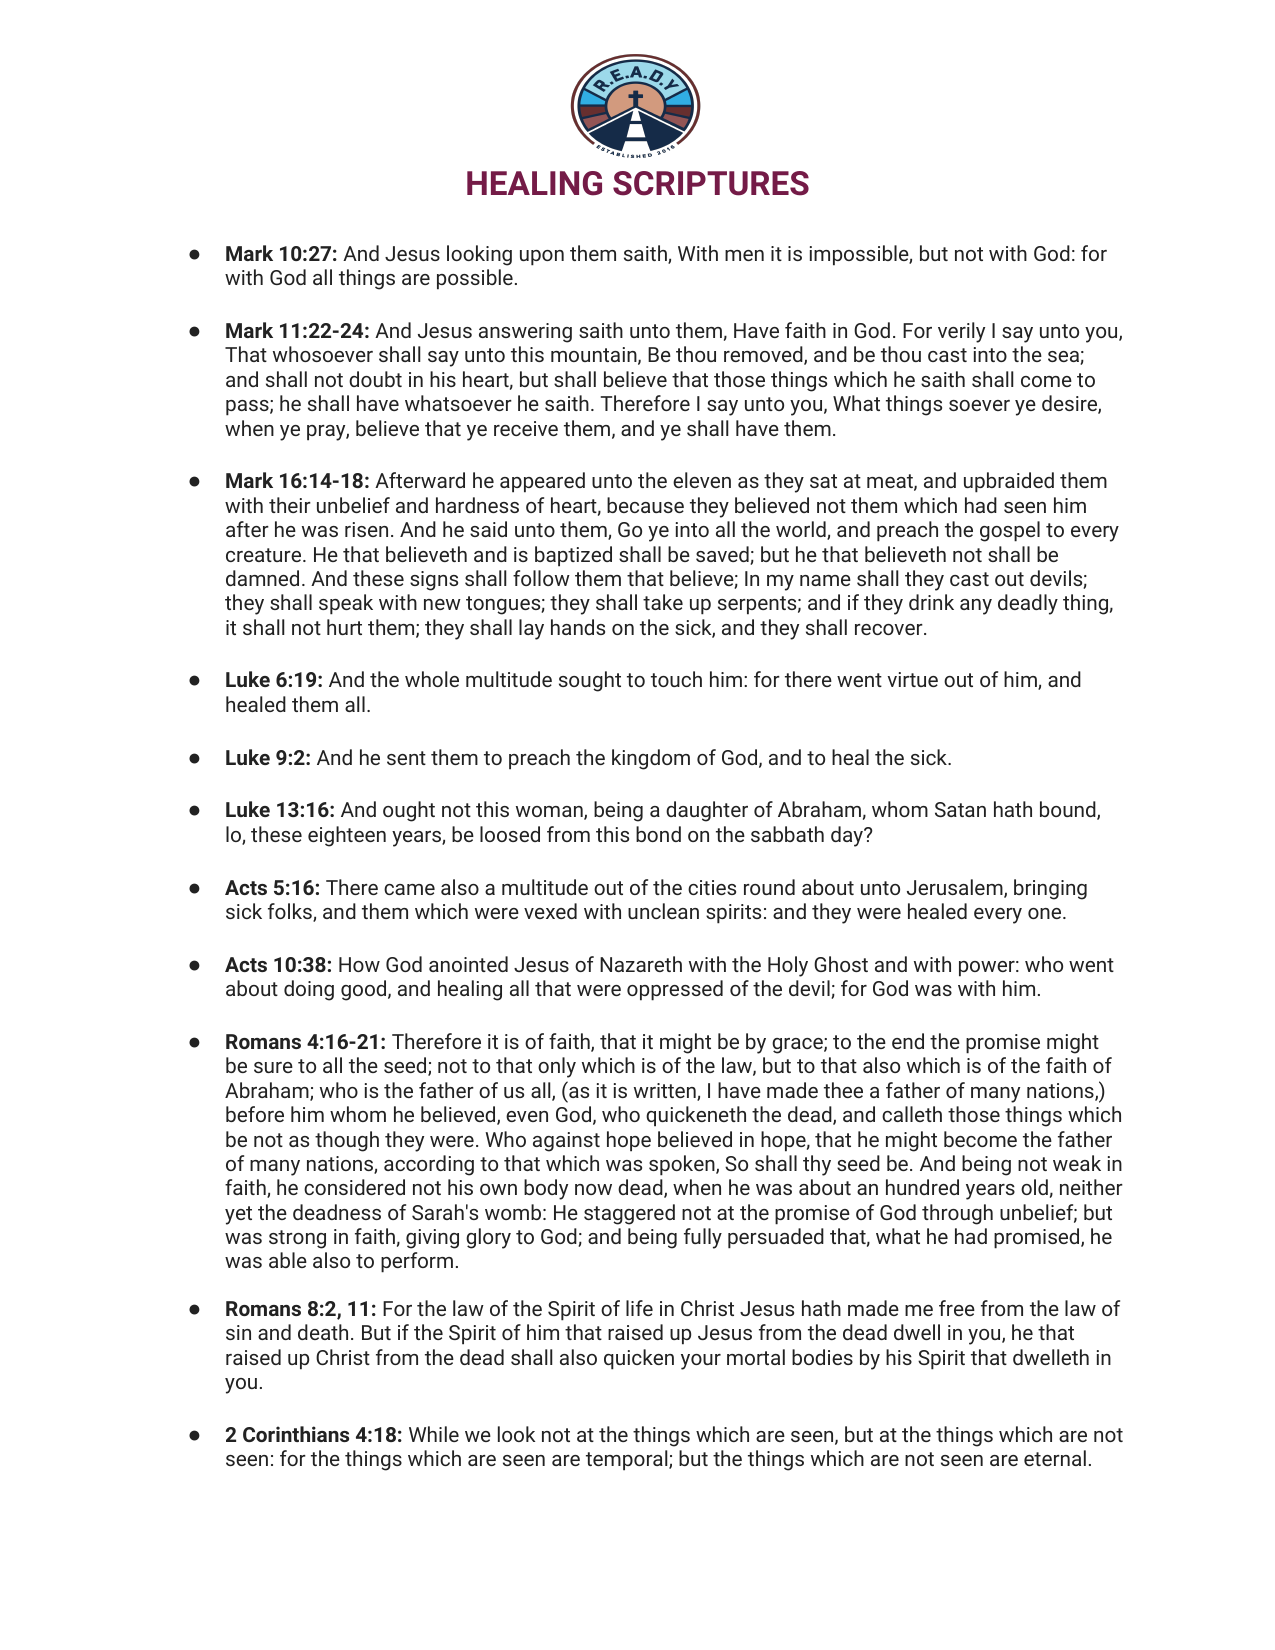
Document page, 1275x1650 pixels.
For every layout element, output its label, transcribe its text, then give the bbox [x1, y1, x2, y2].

list Romans 4:16-21: Therefore it is of faith, that it might be by grace; to the end the promise might be sure to all the seed; not to that only which is of the law, but to that also which is of the faith of Abraham; who is the father of us all, (as it is written, I have made thee a father of many nations,) before him whom he believed, even God, who quickeneth the dead, and calleth those things which be not as though they were. Who against hope believed in hope, that he might become the father of many nations, according to that which was spoken, So shall thy seed be. And being not weak in faith, he considered not his own body now dead, when he was about an hundred years old, neither yet the deadness of Sarah's womb: He staggered not at the promise of God through unbelief; but was strong in faith, giving glory to God; and being fully persuaded that, what he had promised, he was able also to perform. [187, 1028, 1125, 1274]
list Luke 9:2: And he sent them to preach the kingdom of God, and to heal the sick. [187, 744, 1125, 796]
list Luke 13:16: And ought not this woman, being a daughter of Abraham, whom Satan hath bound, lo, these eighteen years, be loosed from this bond on the sabbath day? [187, 796, 1125, 874]
list Acts 10:38: How God anointed Jesus of Nazareth with the Holy Ghost and with power: who went about doing good, and healing all that were oppressed of the devil; for God was with him. [187, 951, 1125, 1028]
list Acts 5:16: There came also a multitude out of the cities round about unto Jerusalem, bringing sick folks, and them which were vexed with unclean spirits: and they were healed every one. [187, 874, 1125, 951]
list Mark 10:27: And Jesus looking upon them saith, With men it is impossible, but not with God: for with God all things are possible. [187, 240, 1125, 317]
list Mark 11:22-24: And Jesus answering saith unto them, Have faith in God. For verily I say unto you, That whosoever shall say unto this mountain, Be thou removed, and be thou cast into the sea; and shall not doubt in his heart, but shall believe that those things which he saith shall come to pass; he shall have whatsoever he saith. Therefore I say unto you, What things soever ye desire, when ye pray, believe that ye receive them, and ye shall have them. [187, 317, 1125, 467]
list Romans 8:2, 11: For the law of the Spirit of life in Christ Jesus hath made me free from the law of sin and death. But if the Spirit of him that raised up Jesus from the dead dwell in you, he that raised up Christ from the dead shall also quicken your mortal bodies by his Spirit that dwelleth in you. [187, 1295, 1125, 1421]
list Luke 6:19: And the whole multitude sought to touch him: for there went virtue out of him, and healed them all. [187, 666, 1125, 744]
picture [514, 9, 757, 203]
list Mark 16:14-18: Afterward he appeared unto the eleven as they sat at meat, and upbraided them with their unbelief and hardness of heart, because they believed not them which had seen him after he was risen. And he said unto them, Go ye into all the world, and preach the gospel to every creature. He that believeth and is baptized shall be saved; but he that believeth not shall be damned. And these signs shall follow them that believe; In my name shall they cast out devils; they shall speak with new tongues; they shall take up serpents; and if they drink any deadly thing, it shall not hurt them; they shall lay hands on the sick, and they shall recover. [187, 467, 1125, 666]
picture [515, 178, 521, 186]
list 2 Corinthians 4:18: While we look not at the things which are seen, but at the things which are not seen: for the things which are seen are temporal; but the things which are not seen are eternal. [187, 1421, 1125, 1498]
